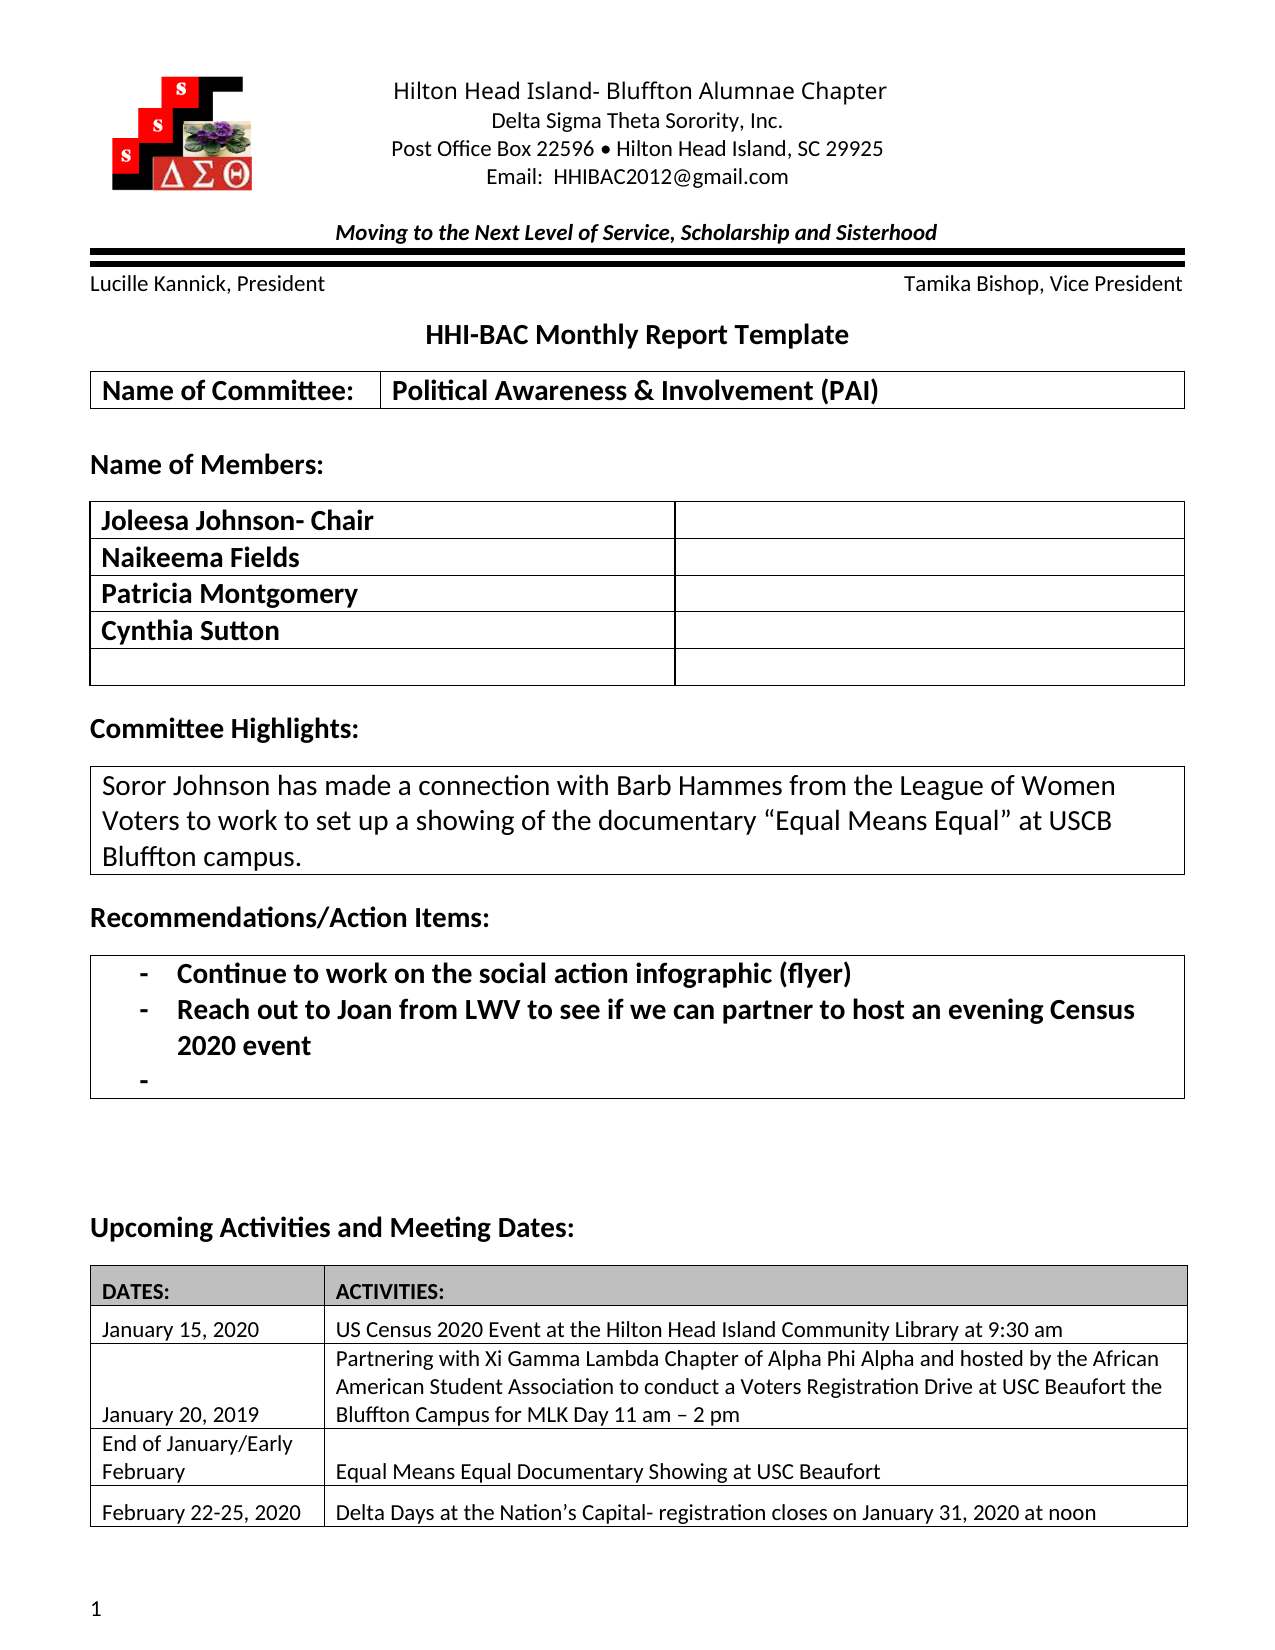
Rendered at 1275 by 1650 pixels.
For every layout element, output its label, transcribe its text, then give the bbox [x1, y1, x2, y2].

table_cell [91, 649, 674, 684]
table_header DATES: [91, 1266, 324, 1305]
table_cell Cynthia Sutton [91, 612, 674, 648]
table_cell Partnering with Xi Gamma Lambda Chapter of Alpha Phi Alpha and hosted by the African American Student Association to conduct a Voters Registration Drive at USC Beaufort the Bluffton Campus for MLK Day 11 am – 2 pm [325, 1344, 1187, 1428]
table_header ACTIVITIES: [325, 1266, 1187, 1305]
text Name of Members: [90, 446, 1185, 482]
table_cell Equal Means Equal Documentary Showing at USC Beaufort [325, 1429, 1187, 1485]
table_cell Delta Days at the Nation’s Capital- registration closes on January 31, 2020 at noon [325, 1486, 1187, 1526]
text HHI-BAC Monthly Report Template [90, 316, 1185, 352]
text Committee Highlights: [90, 711, 1185, 746]
table_header Joleesa Johnson- Chair [91, 502, 674, 538]
table_cell [676, 612, 1184, 648]
table_header Continue to work on the social action infographic (flyer) Reach out to Joan from LWV to see if we can partner to host an evening Census 2020 event [91, 956, 1184, 1098]
table_header Soror Johnson has made a connection with Barb Hammes from the League of Women Voters to work to set up a showing of the documentary “Equal Means Equal” at USCB Bluffton campus. [91, 767, 1184, 874]
table_header Name of Committee: [91, 372, 380, 408]
text Recommendations/Action Items: [90, 899, 1185, 935]
table_cell US Census 2020 Event at the Hilton Head Island Community Library at 9:30 am [325, 1306, 1187, 1343]
table_header Political Awareness & Involvement (PAI) [381, 372, 1184, 408]
table_cell [676, 539, 1184, 574]
table_cell Patricia Montgomery [91, 576, 674, 611]
picture [112, 74, 254, 191]
table_cell January 20, 2019 [91, 1344, 324, 1428]
table_cell Naikeema Fields [91, 539, 674, 574]
text Upcoming Activities and Meeting Dates: [90, 1209, 1185, 1245]
table_cell [676, 649, 1184, 684]
table_cell End of January/Early February [91, 1429, 324, 1485]
table_cell January 15, 2020 [91, 1306, 324, 1343]
table_header [676, 502, 1184, 538]
table_cell [676, 576, 1184, 611]
table_cell February 22-25, 2020 [91, 1486, 324, 1526]
